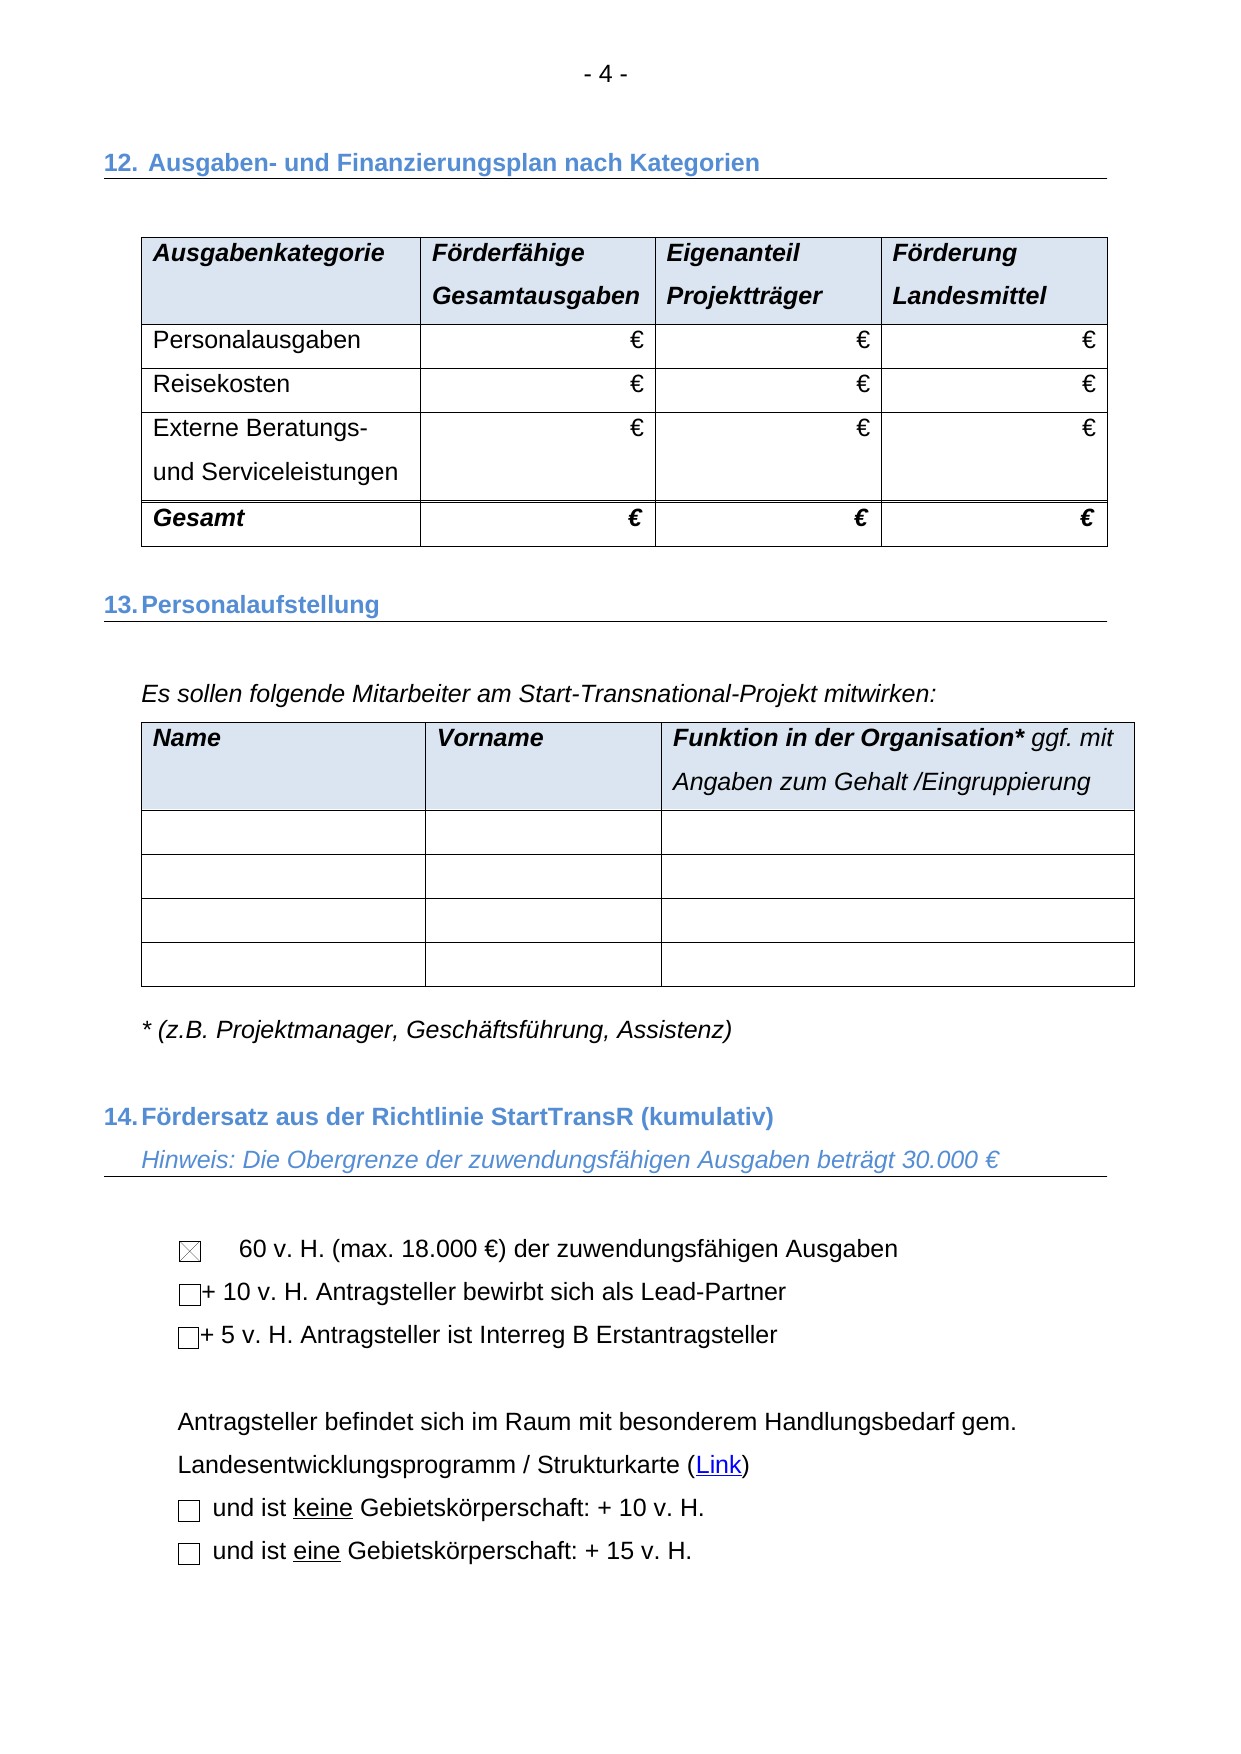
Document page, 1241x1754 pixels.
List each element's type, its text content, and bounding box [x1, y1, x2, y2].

table_header Funktion in der Organisation* ggf. mit Angaben zum Gehalt /Eingruppierung [662, 723, 1134, 809]
table_cell [426, 943, 661, 986]
table_cell Gesamt [142, 503, 420, 546]
table_cell € [882, 413, 1107, 499]
table_cell [426, 811, 661, 853]
table_cell [426, 899, 661, 942]
table_cell € [421, 369, 655, 412]
text + 5 v. H. Antragsteller ist Interreg B Erstantragsteller [177, 1320, 1107, 1349]
table_cell € [882, 369, 1107, 412]
table_cell Externe Beratungs- und Serviceleistungen [142, 413, 420, 499]
list Fördersatz aus der Richtlinie StartTransR (kumulativ) Hinweis: Die Obergrenze der zuwendungsfähigen Ausgaben beträgt 30.000 € [103, 1102, 1107, 1176]
table_cell Personalausgaben [142, 325, 420, 368]
table_cell € [421, 413, 655, 499]
table_header Förderung Landesmittel [882, 238, 1107, 324]
table_cell Reisekosten [142, 369, 420, 412]
table_cell [142, 855, 425, 898]
table_cell € [656, 369, 881, 412]
table_cell € [656, 413, 881, 499]
table_cell € [656, 325, 881, 368]
text * (z.B. Projektmanager, Geschäftsführung, Assistenz) [103, 1016, 1107, 1044]
table_header Eigenanteil Projektträger [656, 238, 881, 324]
list Ausgaben- und Finanzierungsplan nach Kategorien [103, 148, 1107, 179]
table_cell [426, 855, 661, 898]
table_cell [142, 899, 425, 942]
list Personalaufstellung [103, 590, 1107, 622]
text und ist eine Gebietskörperschaft: + 15 v. H. [177, 1536, 1107, 1565]
text und ist keine Gebietskörperschaft: + 10 v. H. [177, 1493, 1107, 1522]
table_cell € [421, 325, 655, 368]
table_cell [142, 943, 425, 986]
table_header Ausgabenkategorie [142, 238, 420, 324]
table_header Name [142, 723, 425, 809]
table_cell € [656, 503, 881, 546]
table_cell € [882, 325, 1107, 368]
table_header Vorname [426, 723, 661, 809]
table_cell [662, 811, 1134, 853]
table_cell € [882, 503, 1107, 546]
text Es sollen folgende Mitarbeiter am Start-Transnational-Projekt mitwirken: [141, 679, 1107, 708]
table_cell € [421, 503, 655, 546]
text 60 v. H. (max. 18.000 €) der zuwendungsfähigen Ausgaben [178, 1234, 1107, 1263]
table_header Förderfähige Gesamtausgaben [421, 238, 655, 324]
text Antragsteller befindet sich im Raum mit besonderem Handlungsbedarf gem. Landesentwicklungsprogramm / Strukturkarte (Link) [177, 1407, 1107, 1478]
table_cell [662, 899, 1134, 942]
table_cell [142, 811, 425, 853]
table_cell [662, 855, 1134, 898]
text + 10 v. H. Antragsteller bewirbt sich als Lead-Partner [178, 1277, 1107, 1306]
table_cell [662, 943, 1134, 986]
